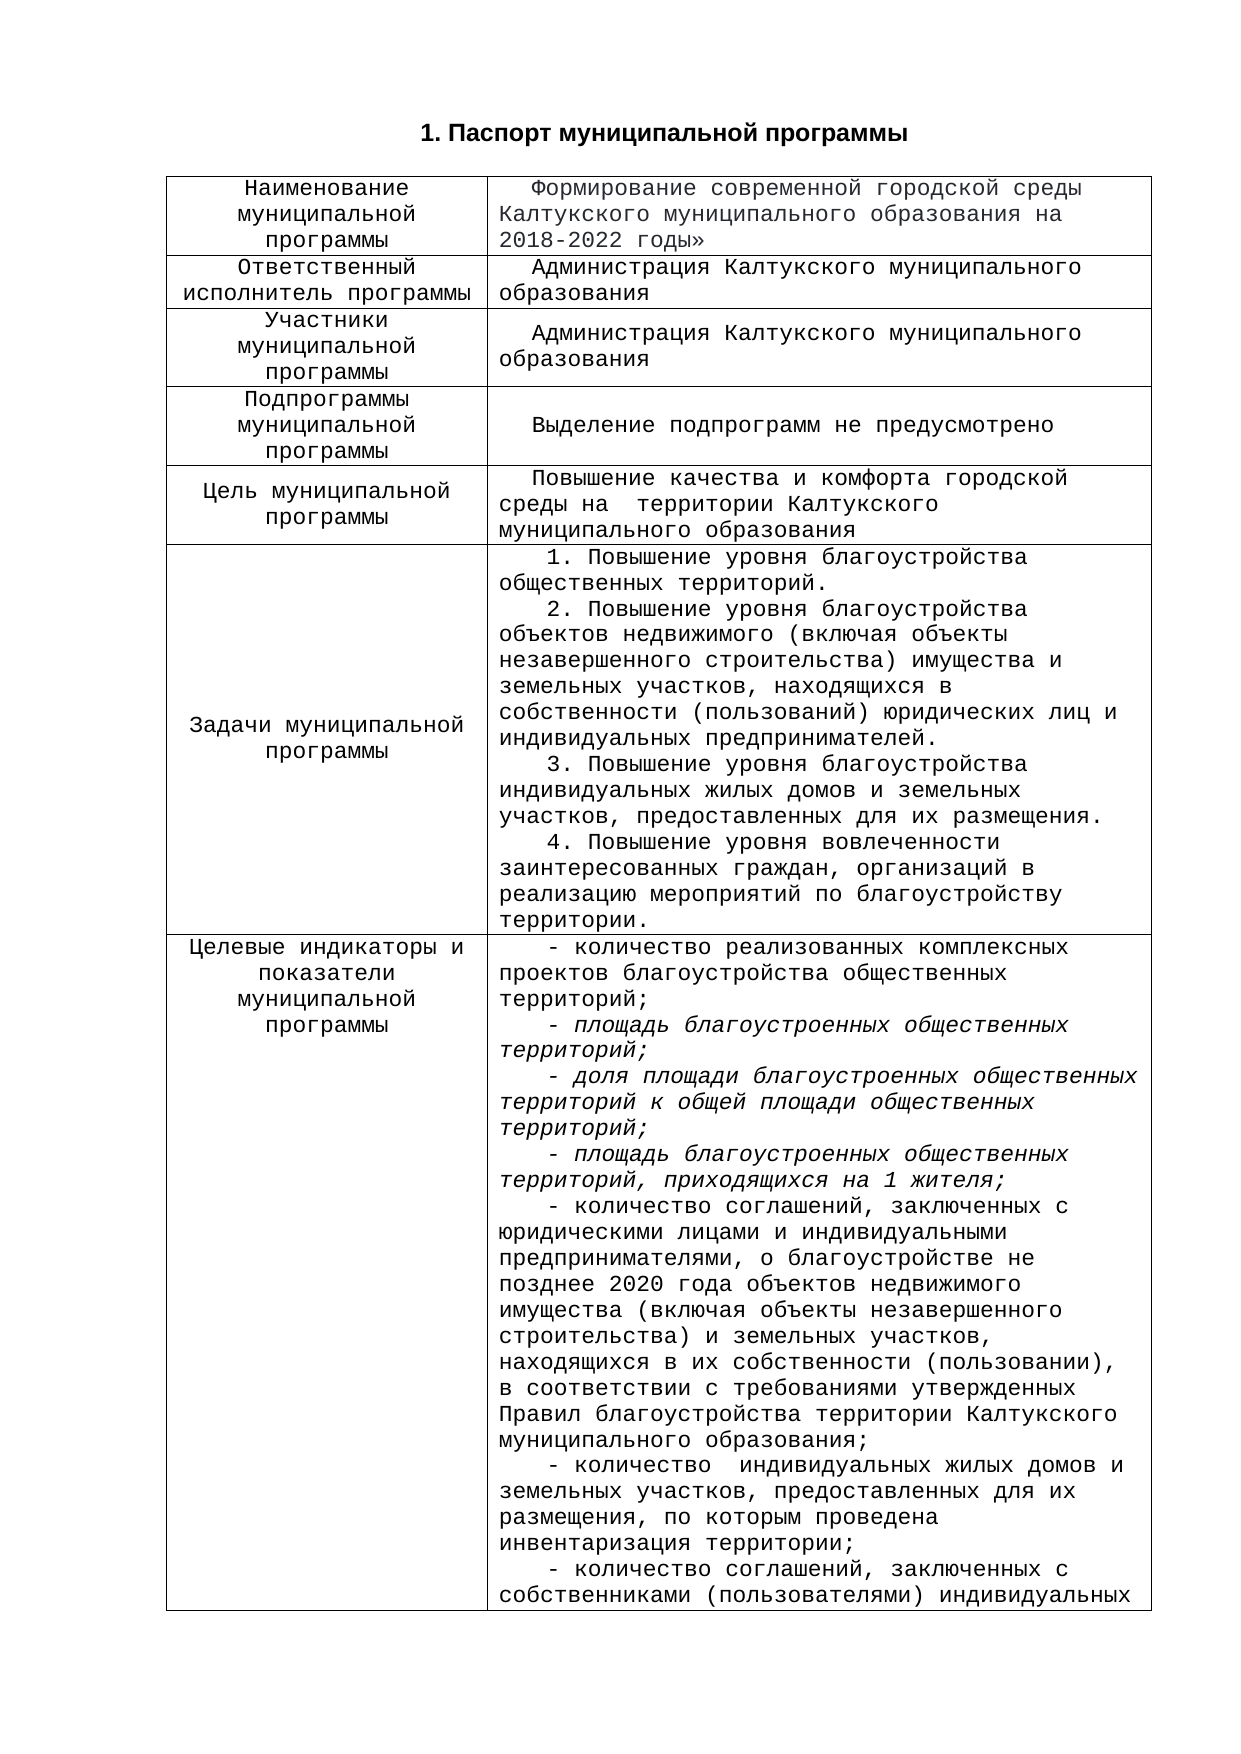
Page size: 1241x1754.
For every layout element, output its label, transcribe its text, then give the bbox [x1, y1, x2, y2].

table_cell Повышение качества и комфорта городской среды на территории Калтукского муниципального образования [488, 466, 1151, 544]
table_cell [488, 935, 1151, 1609]
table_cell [167, 935, 487, 1609]
table_header Формирование современной городской среды Калтукского муниципального образования на 2018-2022 годы» [488, 177, 1151, 254]
table_cell Администрация Калтукского муниципального образования [488, 256, 1151, 307]
table_cell Участники муниципальной программы [167, 309, 487, 386]
table_cell Выделение подпрограмм не предусмотрено [488, 387, 1151, 465]
table_cell Цель муниципальной программы [167, 466, 487, 544]
table_cell Подпрограммы муниципальной программы [167, 387, 487, 465]
table_cell 1. Повышение уровня благоустройства общественных территорий. 2. Повышение уровня благоустройства объектов недвижимого (включая объекты незавершенного строительства) имущества и земельных участков, находящихся в собственности (пользований) юридических лиц и индивидуальных предпринимателей. 3. Повышение уровня благоустройства индивидуальных жилых домов и земельных участков, предоставленных для их размещения. 4. Повышение уровня вовлеченности заинтересованных граждан, организаций в реализацию мероприятий по благоустройству территории. [488, 545, 1151, 934]
text 1. Паспорт муниципальной программы [177, 118, 1152, 147]
table_header Наименование муниципальной программы [167, 177, 487, 254]
table_cell Ответственный исполнитель программы [167, 256, 487, 307]
table_cell Задачи муниципальной программы [167, 545, 487, 934]
table_cell Администрация Калтукского муниципального образования [488, 309, 1151, 386]
